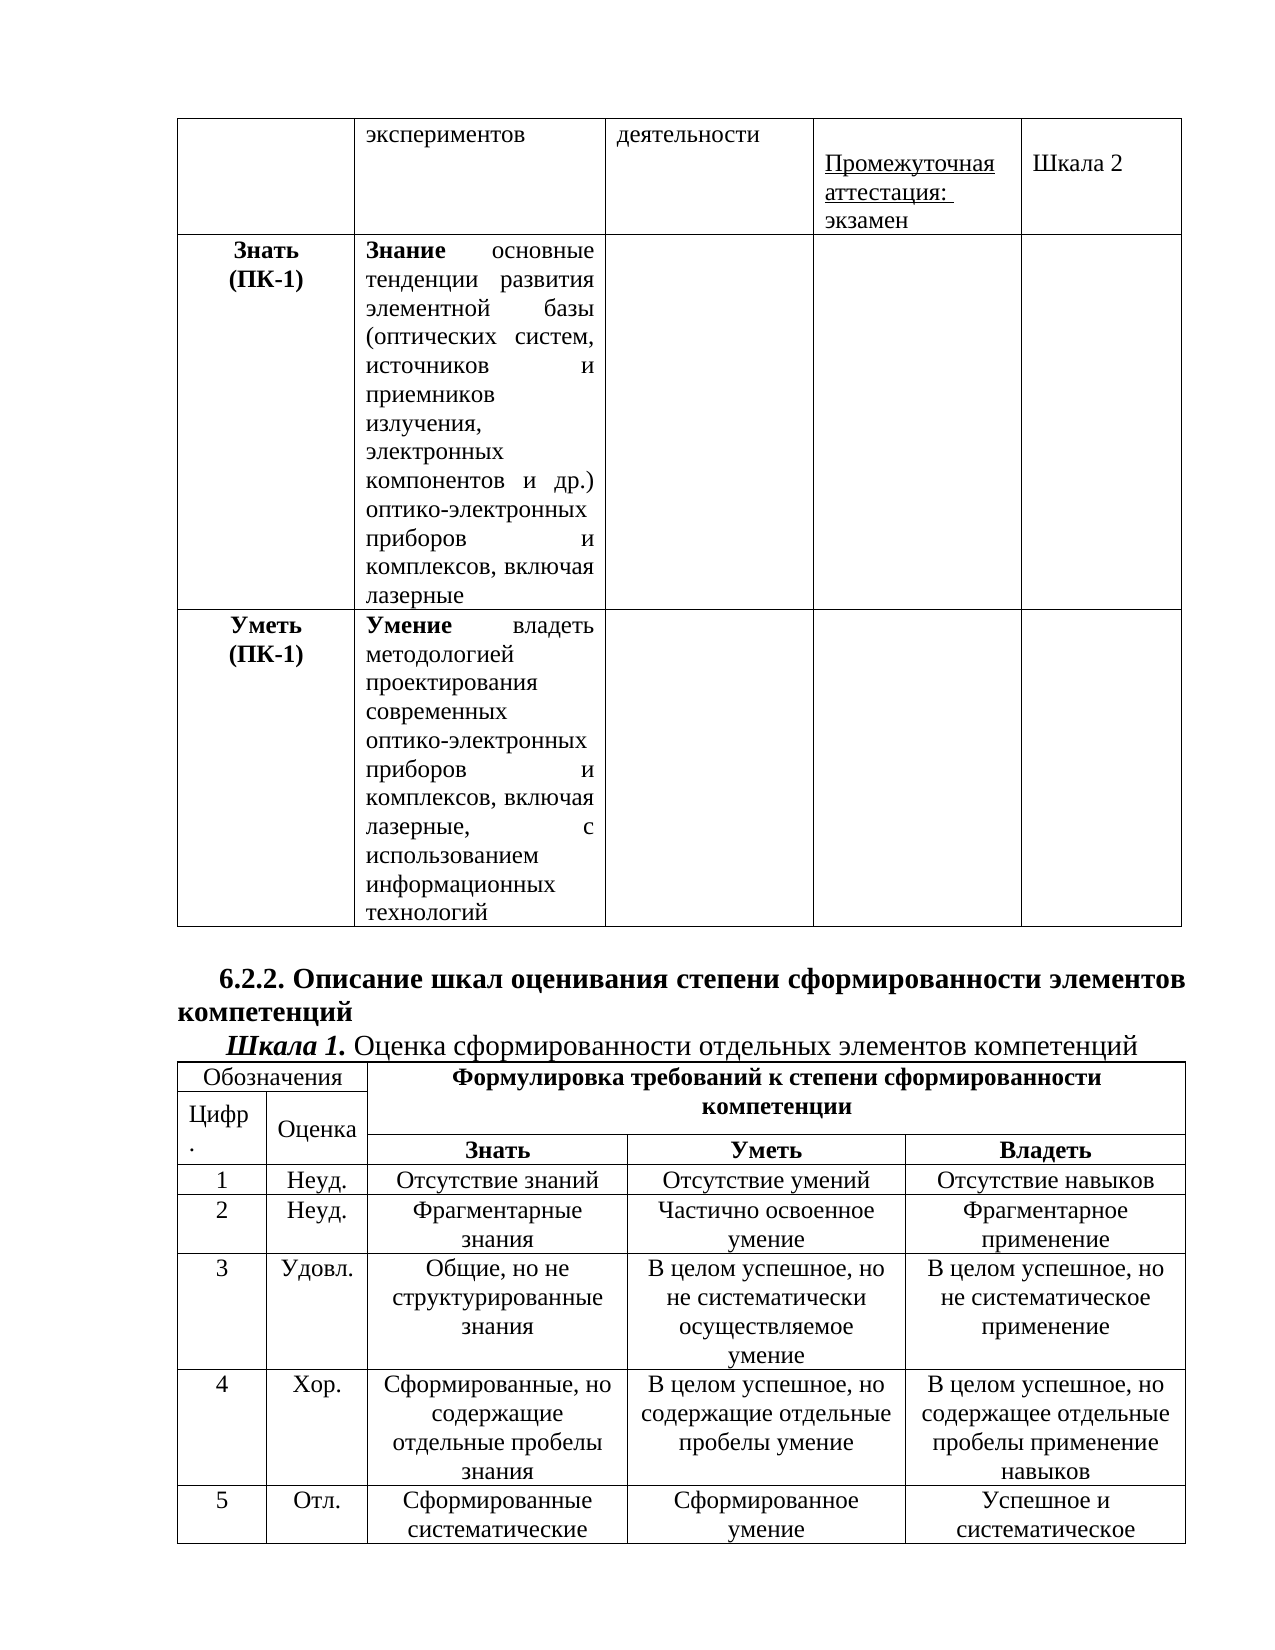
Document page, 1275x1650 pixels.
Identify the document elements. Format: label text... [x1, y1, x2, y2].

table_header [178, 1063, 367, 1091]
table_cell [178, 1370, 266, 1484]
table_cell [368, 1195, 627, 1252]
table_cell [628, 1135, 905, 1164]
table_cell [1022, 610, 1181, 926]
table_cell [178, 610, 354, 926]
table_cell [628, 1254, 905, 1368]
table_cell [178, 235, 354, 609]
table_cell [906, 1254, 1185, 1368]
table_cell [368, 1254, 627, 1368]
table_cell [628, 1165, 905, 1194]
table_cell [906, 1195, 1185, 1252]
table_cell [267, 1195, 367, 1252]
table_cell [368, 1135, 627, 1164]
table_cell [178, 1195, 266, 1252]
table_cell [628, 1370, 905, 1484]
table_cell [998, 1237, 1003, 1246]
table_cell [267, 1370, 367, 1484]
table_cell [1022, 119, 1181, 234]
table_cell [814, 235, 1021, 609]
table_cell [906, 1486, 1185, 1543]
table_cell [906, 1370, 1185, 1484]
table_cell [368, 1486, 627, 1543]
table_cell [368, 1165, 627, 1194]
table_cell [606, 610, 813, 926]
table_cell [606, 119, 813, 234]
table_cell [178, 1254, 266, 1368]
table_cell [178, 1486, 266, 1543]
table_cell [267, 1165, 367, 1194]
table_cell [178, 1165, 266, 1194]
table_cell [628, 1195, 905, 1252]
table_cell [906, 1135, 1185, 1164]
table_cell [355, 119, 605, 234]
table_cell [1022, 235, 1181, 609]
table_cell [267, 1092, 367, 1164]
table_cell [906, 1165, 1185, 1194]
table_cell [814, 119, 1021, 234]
text 6.2.2. Описание шкал оценивания степени сформированности элементов компетенций [177, 961, 1186, 1028]
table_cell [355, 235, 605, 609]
text Шкала 1. Оценка сформированности отдельных элементов компетенций [177, 1028, 1186, 1061]
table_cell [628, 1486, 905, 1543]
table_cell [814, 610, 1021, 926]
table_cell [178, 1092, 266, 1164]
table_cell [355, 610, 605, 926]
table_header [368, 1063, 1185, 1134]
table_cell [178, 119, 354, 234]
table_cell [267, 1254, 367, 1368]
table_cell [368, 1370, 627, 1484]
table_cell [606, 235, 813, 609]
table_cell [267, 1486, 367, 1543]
